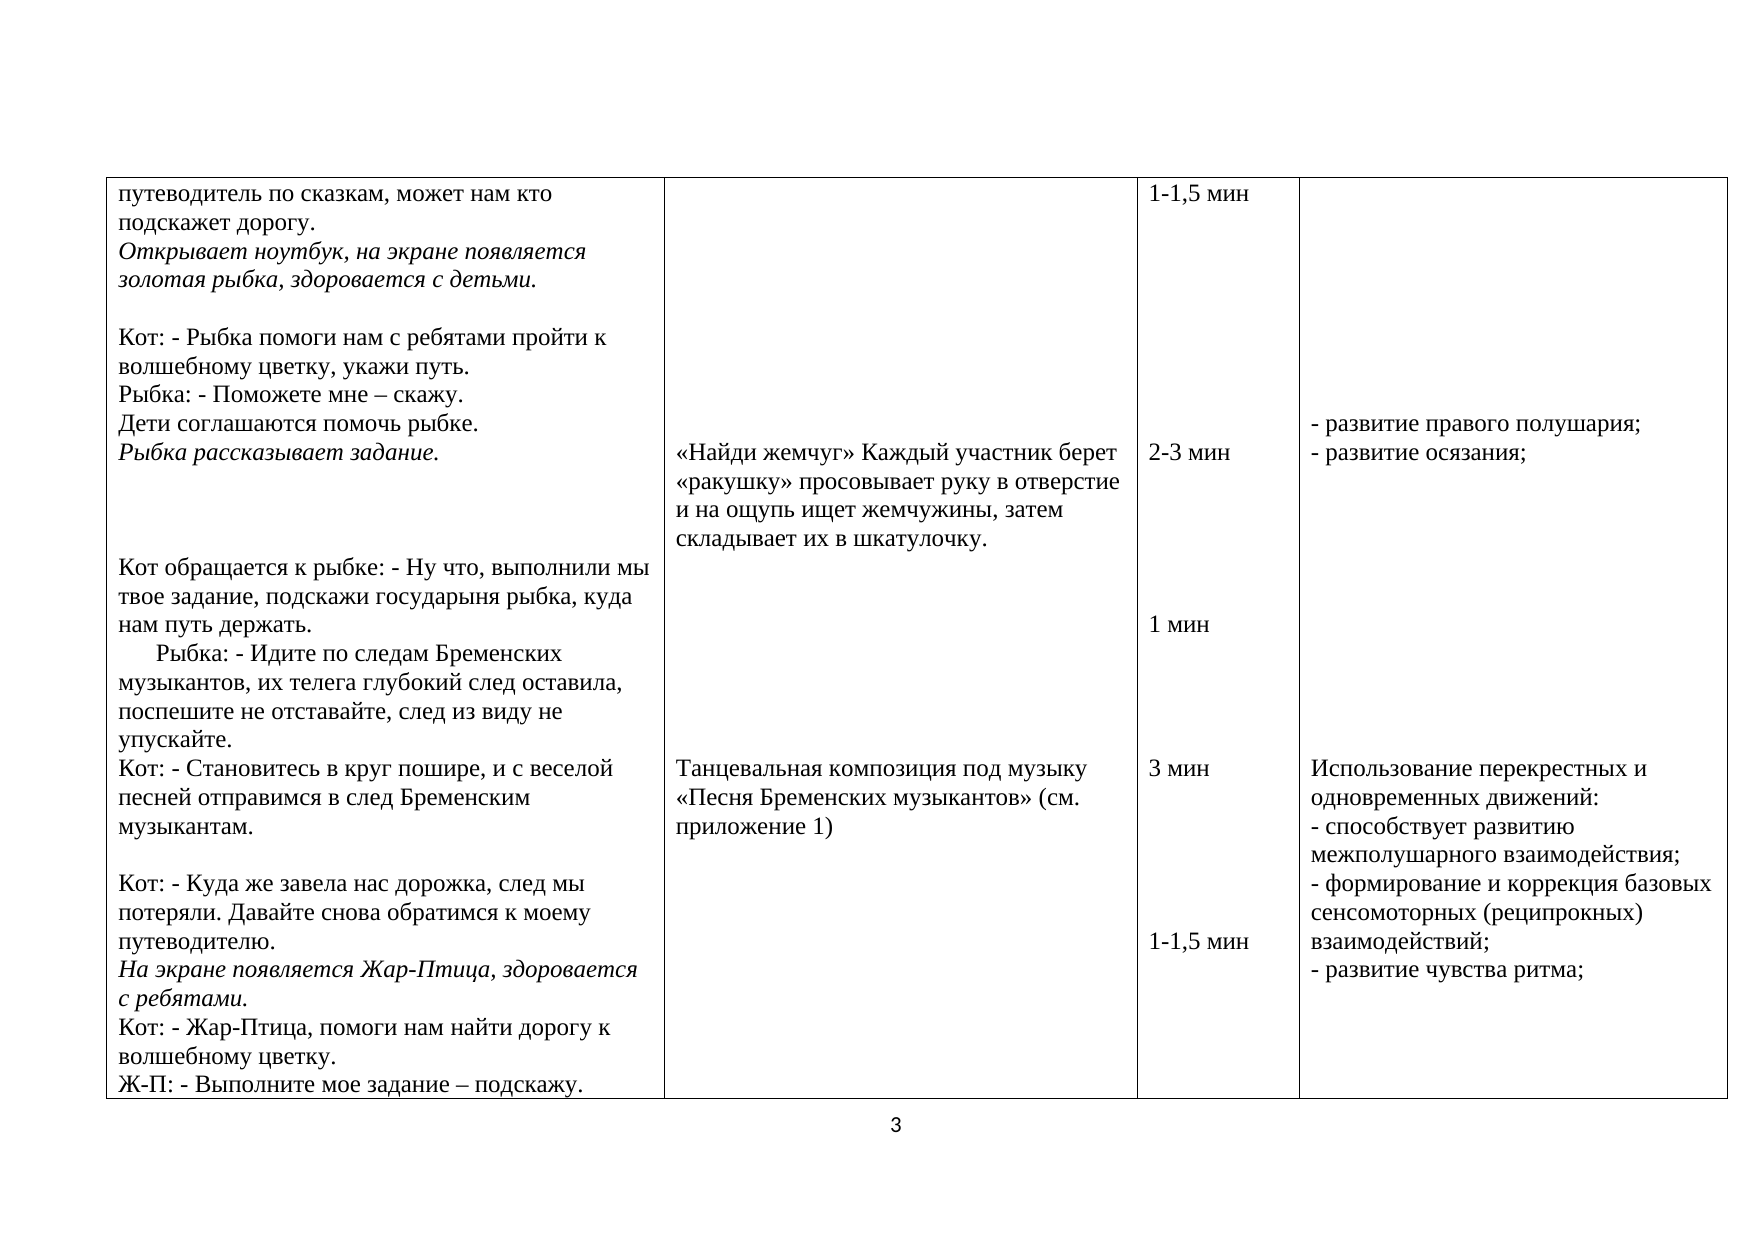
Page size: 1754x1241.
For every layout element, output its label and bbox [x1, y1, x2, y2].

table_cell [107, 178, 664, 1098]
table_cell [1300, 178, 1727, 1098]
table_cell [1138, 178, 1299, 1098]
table_cell [665, 178, 1137, 1098]
